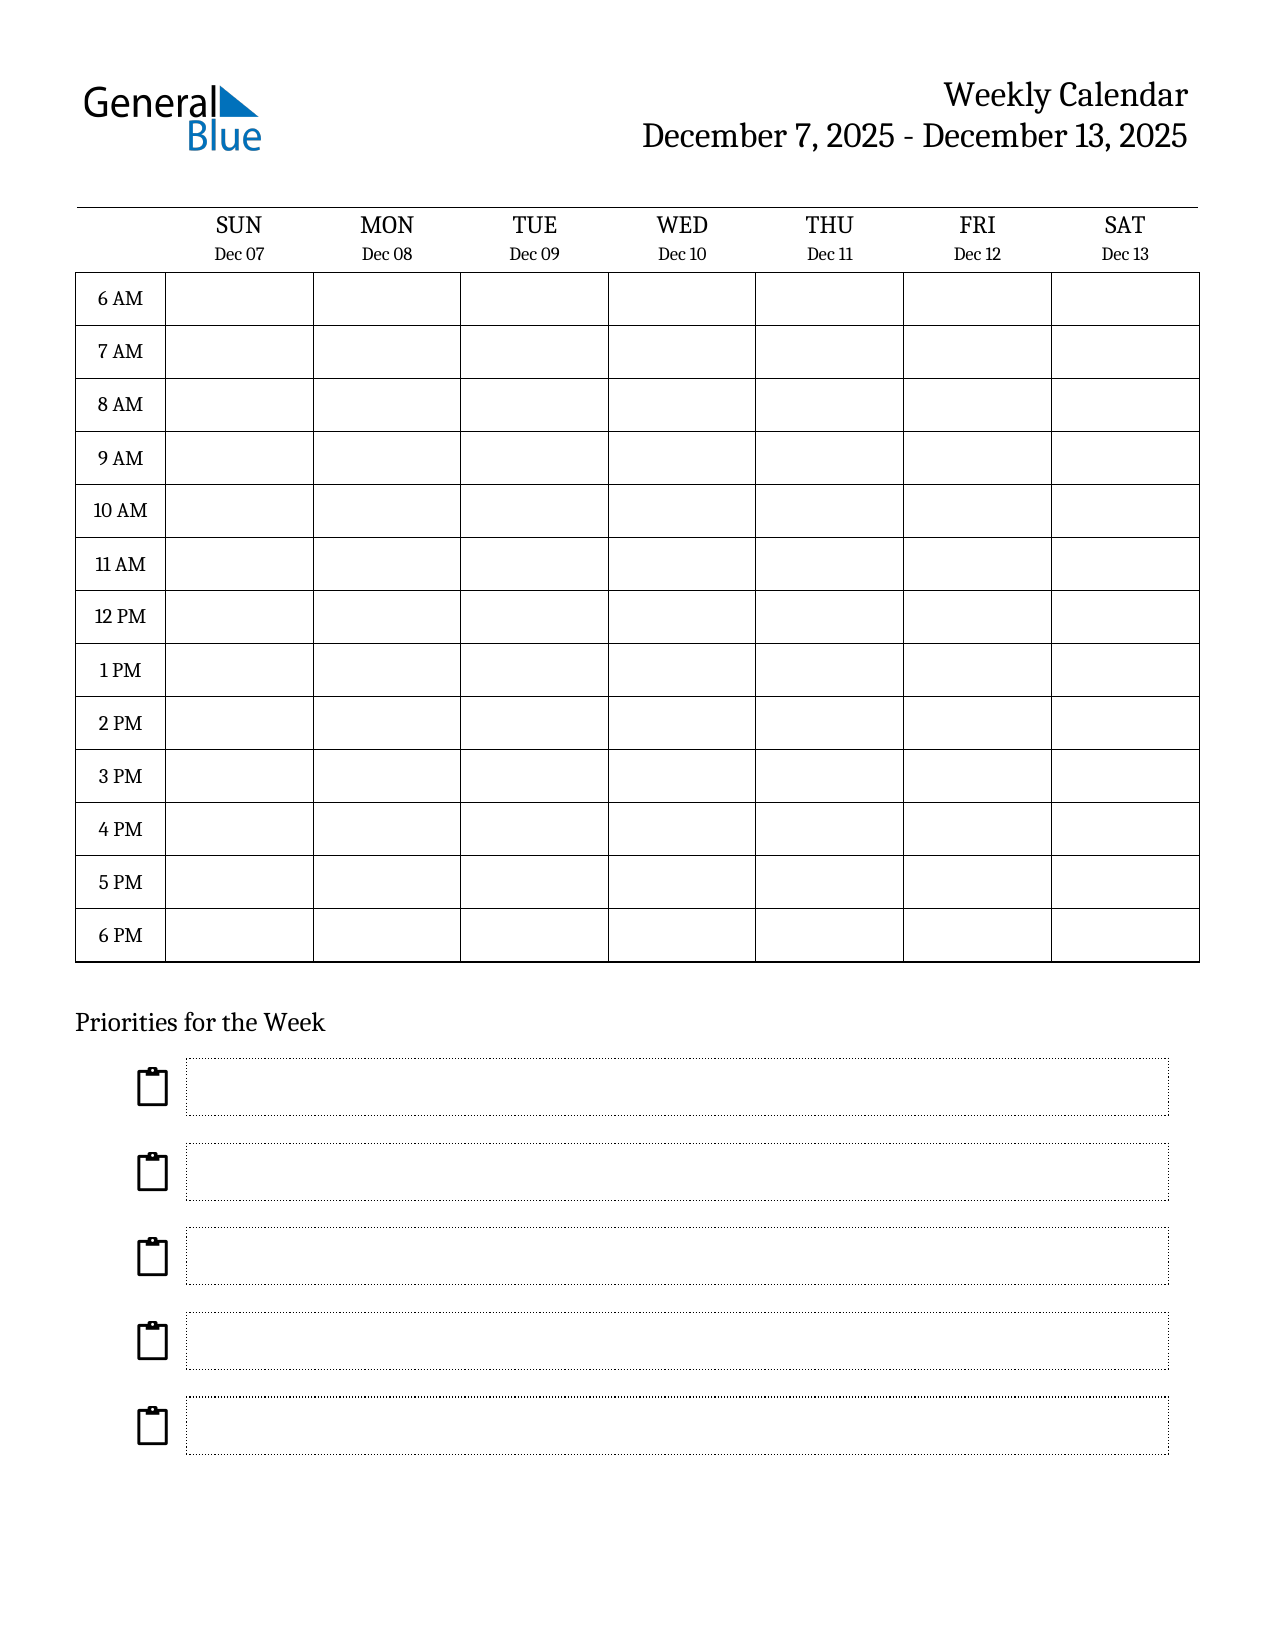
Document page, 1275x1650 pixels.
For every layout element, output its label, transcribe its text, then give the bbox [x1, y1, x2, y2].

table_cell [1052, 591, 1199, 643]
table_cell [1052, 697, 1199, 749]
table_cell [314, 326, 460, 378]
picture [129, 1063, 176, 1110]
table_cell [756, 326, 903, 378]
table_cell 8 AM [76, 379, 165, 431]
table_cell [314, 538, 460, 590]
table_cell [904, 856, 1051, 908]
table_cell SAT Dec 13 [1051, 207, 1199, 272]
table_cell [314, 273, 460, 325]
table_cell 10 AM [76, 485, 165, 537]
table_cell [106, 1227, 187, 1284]
table_cell [106, 1312, 187, 1369]
table_cell [1052, 538, 1199, 590]
table_cell [461, 273, 608, 325]
table_cell MON Dec 08 [313, 208, 461, 272]
table_cell [76, 208, 165, 272]
table_cell [106, 1143, 187, 1200]
table_cell [166, 379, 313, 431]
table_cell 7 AM [76, 326, 165, 378]
table_cell [166, 273, 313, 325]
table_cell [314, 379, 460, 431]
picture [129, 1318, 176, 1364]
table_cell [461, 856, 608, 908]
table_header Weekly Calendar December 7, 2025 - December 13, 2025 [76, 75, 1199, 207]
table_cell [314, 856, 460, 908]
table_cell 4 PM [76, 803, 165, 855]
table_cell [609, 750, 755, 802]
table_cell [187, 1312, 1168, 1369]
table_cell [756, 697, 903, 749]
table_cell [461, 909, 608, 961]
table_cell [609, 591, 755, 643]
table_cell [106, 1396, 187, 1454]
table_cell [1052, 909, 1199, 961]
table_cell [756, 591, 903, 643]
table_cell [609, 803, 755, 855]
picture [129, 1402, 176, 1449]
table_cell FRI Dec 12 [904, 208, 1051, 272]
table_cell [904, 644, 1051, 696]
table_cell [756, 379, 903, 431]
table_cell [904, 273, 1051, 325]
table_cell 2 PM [76, 697, 165, 749]
table_cell [461, 326, 608, 378]
table_cell [756, 432, 903, 484]
table_cell [1052, 803, 1199, 855]
table_cell [756, 538, 903, 590]
table_cell [904, 432, 1051, 484]
table_cell THU Dec 11 [756, 208, 903, 272]
table_cell [187, 1396, 1168, 1454]
table_cell [1052, 750, 1199, 802]
table_cell [609, 644, 755, 696]
table_cell [461, 803, 608, 855]
table_cell [314, 485, 460, 537]
table_cell [166, 750, 313, 802]
table_cell [461, 432, 608, 484]
table_cell [461, 697, 608, 749]
table_cell [314, 909, 460, 961]
table_cell [166, 538, 313, 590]
table_cell [314, 750, 460, 802]
table_cell [166, 591, 313, 643]
table_cell [609, 485, 755, 537]
table_cell [756, 644, 903, 696]
table_cell [166, 856, 313, 908]
table_cell WED Dec 10 [608, 208, 756, 272]
table_cell [166, 697, 313, 749]
table_cell [314, 697, 460, 749]
table_cell [904, 485, 1051, 537]
table_cell SUN Dec 07 [165, 208, 313, 272]
table_cell [756, 485, 903, 537]
table_cell [609, 538, 755, 590]
text Priorities for the Week [75, 1007, 1200, 1039]
table_cell [1052, 273, 1199, 325]
table_cell [166, 909, 313, 961]
table_cell [461, 379, 608, 431]
table_cell [756, 909, 903, 961]
table_cell [166, 432, 313, 484]
table_cell [187, 1143, 1168, 1200]
table_cell [904, 379, 1051, 431]
table_cell [314, 644, 460, 696]
table_cell [187, 1227, 1168, 1284]
picture [129, 1148, 176, 1195]
table_cell [106, 1115, 1168, 1142]
table_cell [106, 1284, 1168, 1312]
table_cell [106, 1369, 1168, 1396]
picture [129, 1233, 176, 1280]
table_cell 9 AM [76, 432, 165, 484]
table_cell [609, 379, 755, 431]
table_cell 6 AM [76, 273, 165, 325]
table_cell [904, 538, 1051, 590]
table_cell [166, 326, 313, 378]
table_cell [904, 909, 1051, 961]
table_cell [904, 750, 1051, 802]
table_cell [314, 591, 460, 643]
table_cell [756, 856, 903, 908]
table_cell [461, 644, 608, 696]
table_cell [314, 803, 460, 855]
table_cell 1 PM [76, 644, 165, 696]
table_header [106, 1058, 187, 1115]
table_cell [166, 485, 313, 537]
table_cell 11 AM [76, 538, 165, 590]
table_cell [461, 538, 608, 590]
table_cell [904, 803, 1051, 855]
table_cell [1052, 379, 1199, 431]
picture [84, 85, 261, 151]
table_cell [904, 326, 1051, 378]
table_cell [904, 697, 1051, 749]
table_header [187, 1058, 1168, 1115]
table_cell [1052, 485, 1199, 537]
table_cell [106, 1200, 1168, 1227]
table_cell [1052, 326, 1199, 378]
table_cell [461, 591, 608, 643]
table_cell TUE Dec 09 [461, 208, 608, 272]
table_cell 6 PM [76, 909, 165, 961]
table_cell [1052, 432, 1199, 484]
table_cell [461, 750, 608, 802]
table_cell [461, 485, 608, 537]
table_cell [609, 856, 755, 908]
table_cell [166, 644, 313, 696]
table_cell [609, 432, 755, 484]
table_cell 5 PM [76, 856, 165, 908]
table_cell [1052, 644, 1199, 696]
table_cell [609, 273, 755, 325]
table_cell [609, 909, 755, 961]
table_cell 12 PM [76, 591, 165, 643]
table_cell [756, 803, 903, 855]
table_cell [904, 591, 1051, 643]
table_cell [609, 326, 755, 378]
table_cell 3 PM [76, 750, 165, 802]
table_cell [609, 697, 755, 749]
table_cell [1052, 856, 1199, 908]
table_cell [314, 432, 460, 484]
table_cell [166, 803, 313, 855]
table_cell [756, 750, 903, 802]
table_cell [756, 273, 903, 325]
